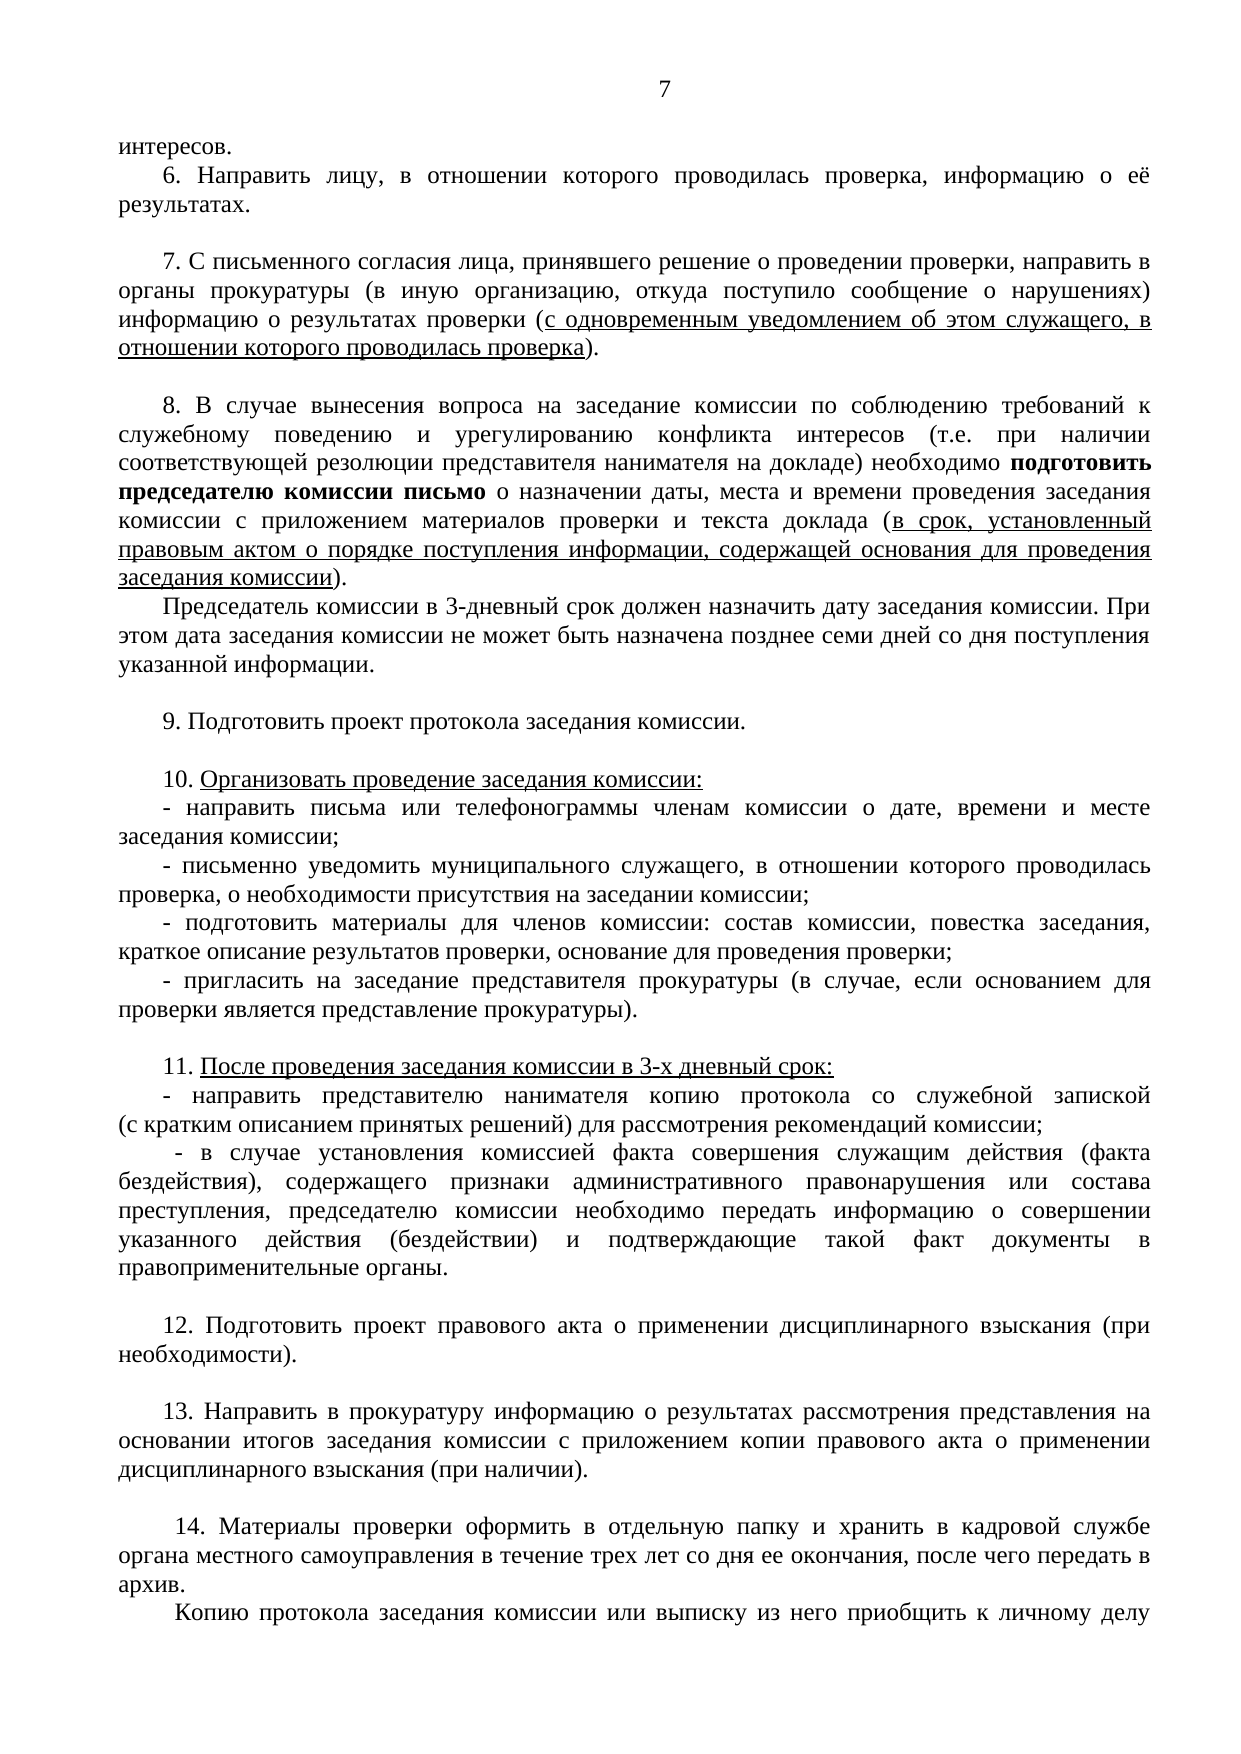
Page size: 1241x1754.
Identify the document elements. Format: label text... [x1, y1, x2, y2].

text 8. В случае вынесения вопроса на заседание комиссии по соблюдению требований к служебному поведению и урегулированию конфликта интересов (т.е. при наличии соответствующей резолюции представителя нанимателя на докладе) необходимо подготовить председателю комиссии письмо о назначении даты, места и времени проведения заседания комиссии с приложением материалов проверки и текста доклада (в срок, установленный правовым актом о порядке поступления информации, содержащей основания для проведения заседания комиссии). [118, 560, 1152, 591]
text 7. С письменного согласия лица, принявшего решение о проведении проверки, направить в органы прокуратуры (в иную организацию, откуда поступило сообщение о нарушениях) информацию о результатах проверки (с одновременным уведомлением об этом служащего, в отношении которого проводилась проверка). [118, 246, 1152, 361]
text - направить представителю нанимателя копию протокола со служебной запиской (с кратким описанием принятых решений) для рассмотрения рекомендаций комиссии; [118, 1080, 1152, 1137]
text Председатель комиссии в 3-дневный срок должен назначить дату заседания комиссии. При этом дата заседания комиссии не может быть назначена позднее семи дней со дня поступления указанной информации. [118, 591, 1152, 677]
text 8. В случае вынесения вопроса на заседание комиссии по соблюдению требований к служебному поведению и урегулированию конфликта интересов (т.е. при наличии соответствующей резолюции представителя нанимателя на докладе) необходимо подготовить председателю комиссии письмо о назначении даты, места и времени проведения заседания комиссии с приложением материалов проверки и текста доклада (в срок, установленный правовым актом о порядке поступления информации, содержащей основания для проведения заседания комиссии). [118, 390, 1152, 559]
text 6. Направить лицу, в отношении которого проводилась проверка, информацию о её результатах. [118, 160, 1152, 217]
text - в случае установления комиссией факта совершения служащим действия (факта бездействия), содержащего признаки административного правонарушения или состава преступления, председателю комиссии необходимо передать информацию о совершении указанного действия (бездействии) и подтверждающие такой факт документы в правоприменительные органы. [118, 1137, 1152, 1281]
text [118, 131, 1152, 160]
text 9. Подготовить проект протокола заседания комиссии. [118, 706, 1152, 735]
text 14. Материалы проверки оформить в отдельную папку и хранить в кадровой службе органа местного самоуправления в течение трех лет со дня ее окончания, после чего передать в архив. [118, 1511, 1152, 1597]
text 12. Подготовить проект правового акта о применении дисциплинарного взыскания (при необходимости). [118, 1310, 1152, 1367]
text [118, 1597, 1152, 1626]
text - пригласить на заседание представителя прокуратуры (в случае, если основанием для проверки является представление прокуратуры). [118, 965, 1152, 1022]
text 11. После проведения заседания комиссии в 3-х дневный срок: [118, 1051, 1152, 1080]
text 10. Организовать проведение заседания комиссии: [118, 764, 1152, 792]
text 13. Направить в прокуратуру информацию о результатах рассмотрения представления на основании итогов заседания комиссии с приложением копии правового акта о применении дисциплинарного взыскания (при наличии). [118, 1396, 1152, 1482]
text - письменно уведомить муниципального служащего, в отношении которого проводилась проверка, о необходимости присутствия на заседании комиссии; [118, 850, 1152, 907]
text - подготовить материалы для членов комиссии: состав комиссии, повестка заседания, краткое описание результатов проверки, основание для проведения проверки; [118, 907, 1152, 965]
text - направить письма или телефонограммы членам комиссии о дате, времени и месте заседания комиссии; [118, 792, 1152, 850]
